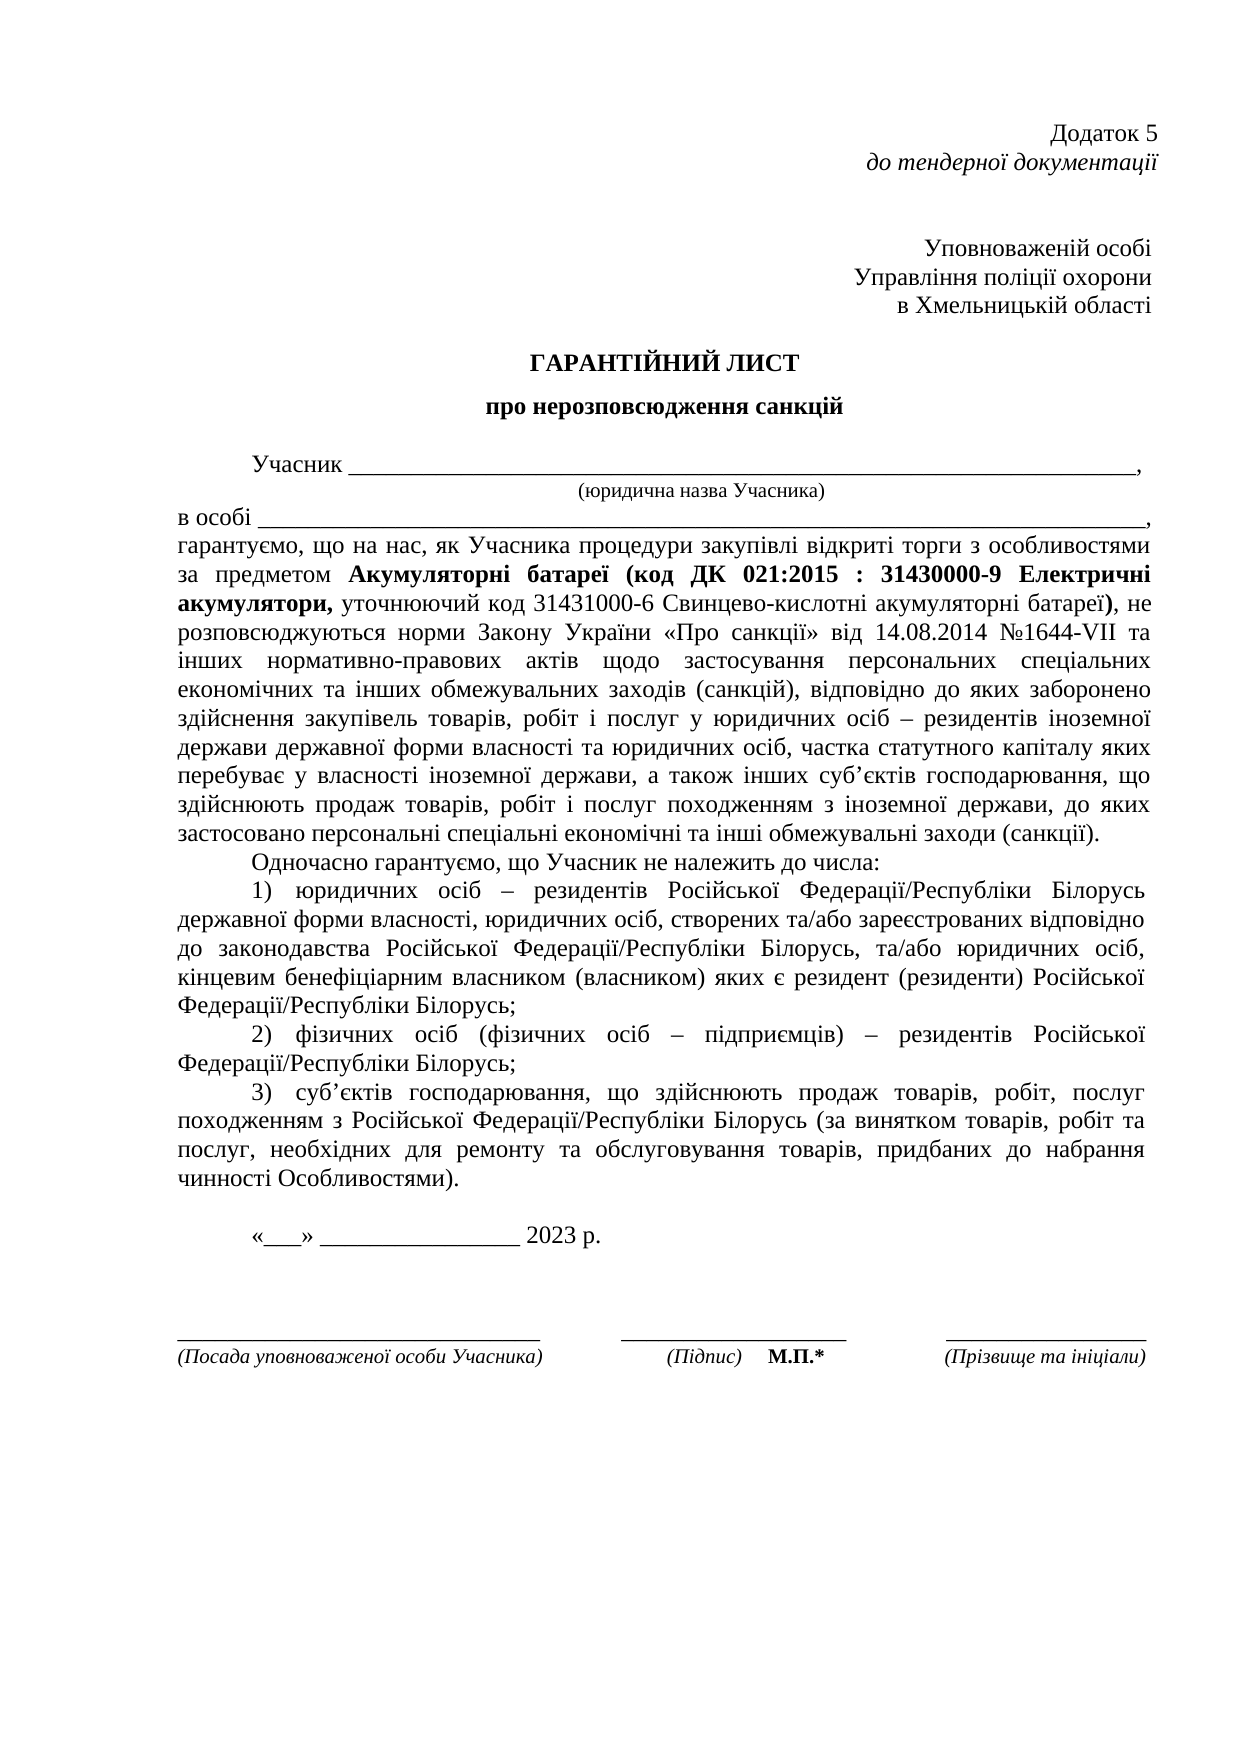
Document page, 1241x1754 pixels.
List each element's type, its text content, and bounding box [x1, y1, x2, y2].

text _____________________________ __________________ ________________ [177, 1315, 1152, 1344]
text в Хмельницькій області [177, 291, 1152, 319]
text ГАРАНТІЙНИЙ ЛИСТ [177, 348, 1152, 377]
text (юридична назва Учасника) [177, 477, 1152, 502]
text в особі _______________________________________________________________________, гарантуємо, що на нас, як Учасника процедури закупівлі відкриті торги з особливостями за предметом Акумуляторні батареї (код ДК 021:2015 : 31430000-9 Електричні акумулятори, уточнюючий код 31431000-6 Свинцево-кислотні акумуляторні батареї), не розповсюджуються норми Закону України «Про санкції» від 14.08.2014 №1644-VII та інших нормативно-правових актів щодо застосування персональних спеціальних економічних та інших обмежувальних заходів (санкцій), відповідно до яких заборонено здійснення закупівель товарів, робіт і послуг у юридичних осіб – резидентів іноземної держави державної форми власності та юридичних осіб, частка статутного капіталу яких перебуває у власності іноземної держави, а також інших суб’єктів господарювання, що здійснюють продаж товарів, робіт і послуг походженням з іноземної держави, до яких застосовано персональні спеціальні економічні та інші обмежувальні заходи (санкції). [177, 502, 1152, 847]
list юридичних осіб – резидентів Російської Федерації/Республіки Білорусь державної форми власності, юридичних осіб, створених та/або зареєстрованих відповідно до законодавства Російської Федерації/Республіки Білорусь, та/або юридичних осіб, кінцевим бенефіціарним власником (власником) яких є резидент (резиденти) Російської Федерації/Республіки Білорусь; [177, 875, 1146, 1019]
text Управління поліції охорони [177, 262, 1152, 291]
list суб’єктів господарювання, що здійснюють продаж товарів, робіт, послуг походженням з Російської Федерації/Республіки Білорусь (за винятком товарів, робіт та послуг, необхідних для ремонту та обслуговування товарів, придбаних до набрання чинності Особливостями). [177, 1077, 1146, 1192]
text (Посада уповноваженої особи Учасника) (Підпис) М.П.* (Прізвище та ініціали) [177, 1344, 1152, 1368]
text до тендерної документації [162, 147, 1158, 176]
text Учасник _______________________________________________________________, [177, 449, 1152, 477]
text Додаток 5 [162, 118, 1158, 147]
text Одночасно гарантуємо, що Учасник не належить до числа: [177, 847, 1152, 875]
text «___» ________________ 2023 р. [177, 1220, 1152, 1249]
text про нерозповсюдження санкцій [177, 391, 1152, 420]
text Уповноваженій особі [177, 233, 1152, 262]
list фізичних осіб (фізичних осіб – підприємців) – резидентів Російської Федерації/Республіки Білорусь; [177, 1019, 1146, 1077]
